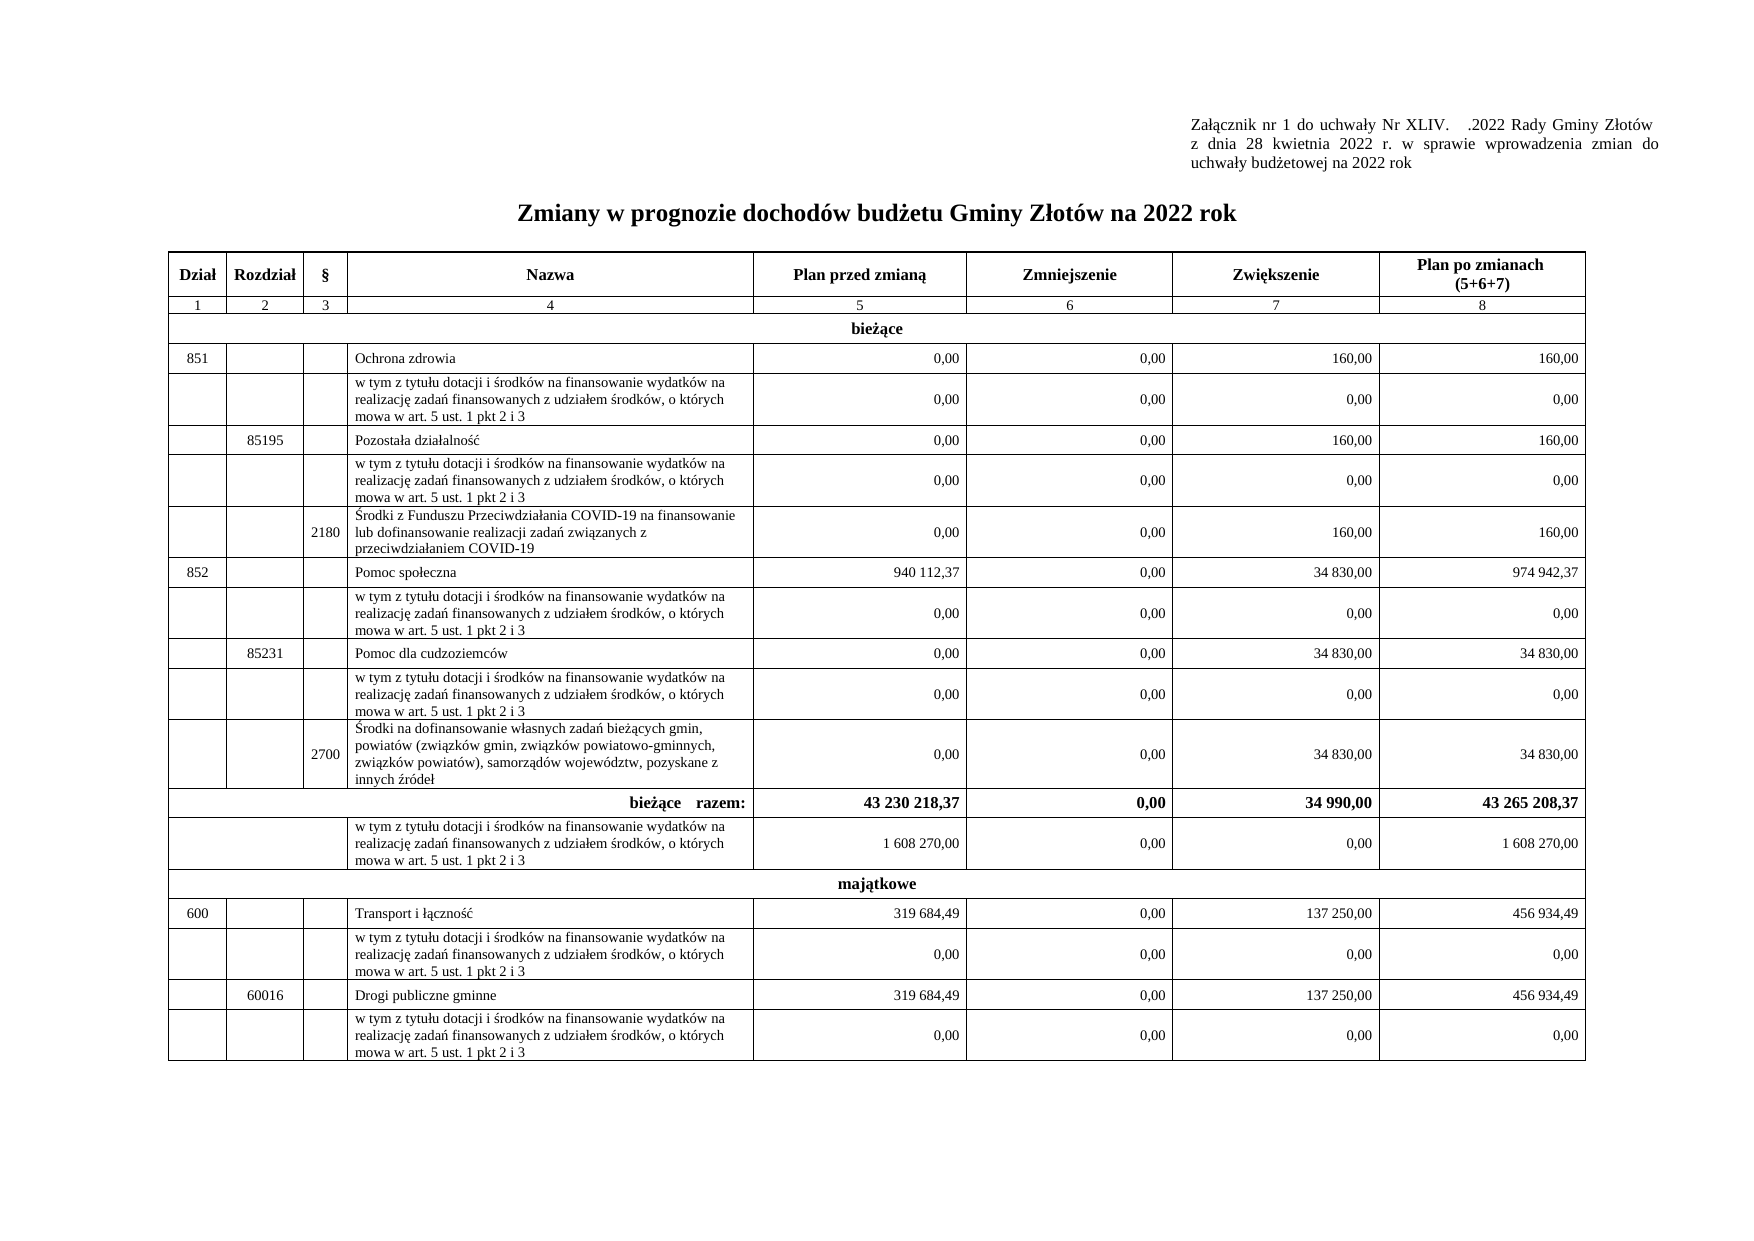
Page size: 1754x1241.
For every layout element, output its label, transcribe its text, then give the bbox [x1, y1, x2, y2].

table_cell [304, 1010, 347, 1060]
table_cell [169, 669, 226, 719]
table_cell 456 934,49 [1380, 899, 1585, 928]
table_cell [304, 899, 347, 928]
table_cell 0,00 [1380, 588, 1585, 638]
table_cell [227, 899, 303, 928]
table_cell 0,00 [754, 344, 966, 373]
table_cell 0,00 [967, 455, 1172, 506]
table_cell 137 250,00 [1173, 899, 1379, 928]
table_cell [169, 426, 226, 454]
table_cell Drogi publiczne gminne [348, 980, 753, 1009]
table_cell 319 684,49 [754, 899, 966, 928]
table_cell 0,00 [967, 639, 1172, 668]
table_cell [169, 1010, 226, 1060]
table_cell 2180 [304, 507, 347, 557]
table_cell [169, 818, 347, 868]
table_cell 60016 [227, 980, 303, 1009]
table_cell Pomoc dla cudzoziemców [348, 639, 753, 668]
table_cell 0,00 [754, 639, 966, 668]
table_cell 0,00 [967, 720, 1172, 787]
table_cell 0,00 [754, 588, 966, 638]
table_header § [304, 253, 347, 296]
table_cell [169, 455, 226, 506]
table_cell 160,00 [1173, 507, 1379, 557]
table_cell 1 608 270,00 [1380, 818, 1585, 868]
table_cell 0,00 [1380, 455, 1585, 506]
table_cell [227, 720, 303, 787]
table_cell 0,00 [1173, 818, 1379, 868]
table_cell 0,00 [967, 789, 1172, 817]
table_cell 0,00 [967, 426, 1172, 454]
table_cell 0,00 [967, 929, 1172, 979]
table_cell 2 [227, 297, 303, 313]
table_cell 43 230 218,37 [754, 789, 966, 817]
table_cell [169, 980, 226, 1009]
table_header Zwiększenie [1173, 253, 1379, 296]
table_cell 160,00 [1380, 507, 1585, 557]
table_cell [304, 374, 347, 424]
text Zmiany w prognozie dochodów budżetu Gminy Złotów na 2022 rok [148, 198, 1606, 227]
table_cell 137 250,00 [1173, 980, 1379, 1009]
table_cell 34 830,00 [1173, 558, 1379, 587]
table_cell 160,00 [1380, 426, 1585, 454]
table_cell 85195 [227, 426, 303, 454]
table_header Dział [169, 253, 226, 296]
table_cell Ochrona zdrowia [348, 344, 753, 373]
table_cell 160,00 [1173, 426, 1379, 454]
table_cell [227, 588, 303, 638]
table_cell [227, 929, 303, 979]
table_cell 0,00 [1173, 1010, 1379, 1060]
table_cell [304, 588, 347, 638]
table_cell 160,00 [1380, 344, 1585, 373]
table_cell 0,00 [1173, 374, 1379, 424]
table_cell 600 [169, 899, 226, 928]
table_cell 0,00 [754, 929, 966, 979]
table_cell [304, 669, 347, 719]
table_cell razem: [689, 789, 753, 817]
table_cell [227, 1010, 303, 1060]
table_cell [304, 344, 347, 373]
table_cell [169, 507, 226, 557]
table_cell [169, 929, 226, 979]
table_cell [304, 639, 347, 668]
table_header Zmniejszenie [967, 253, 1172, 296]
table_cell 0,00 [754, 1010, 966, 1060]
table_cell 34 830,00 [1380, 720, 1585, 787]
table_cell majątkowe [169, 870, 1585, 898]
table_cell 0,00 [967, 507, 1172, 557]
table_cell 456 934,49 [1380, 980, 1585, 1009]
table_cell 0,00 [754, 507, 966, 557]
table_cell 0,00 [967, 899, 1172, 928]
table_cell 0,00 [754, 455, 966, 506]
table_cell 5 [754, 297, 966, 313]
table_cell 940 112,37 [754, 558, 966, 587]
table_cell 851 [169, 344, 226, 373]
table_cell 0,00 [1380, 1010, 1585, 1060]
table_cell 0,00 [754, 426, 966, 454]
table_cell Środki na dofinansowanie własnych zadań bieżących gmin, powiatów (związków gmin, związków powiatowo-gminnych, związków powiatów), samorządów województw, pozyskane z innych źródeł [348, 720, 753, 787]
table_cell 2700 [304, 720, 347, 787]
table_cell 0,00 [1173, 669, 1379, 719]
table_cell 319 684,49 [754, 980, 966, 1009]
table_cell 0,00 [967, 374, 1172, 424]
table_cell Środki z Funduszu Przeciwdziałania COVID-19 na finansowanie lub dofinansowanie realizacji zadań związanych z przeciwdziałaniem COVID-19 [348, 507, 753, 557]
table_cell 34 830,00 [1173, 639, 1379, 668]
table_cell 0,00 [967, 588, 1172, 638]
table_cell 0,00 [967, 1010, 1172, 1060]
table_header Plan przed zmianą [754, 253, 966, 296]
table_cell [227, 455, 303, 506]
table_cell 0,00 [1380, 929, 1585, 979]
table_cell [304, 980, 347, 1009]
table_cell [227, 558, 303, 587]
table_cell 160,00 [1173, 344, 1379, 373]
table_cell 0,00 [1380, 374, 1585, 424]
table_cell 43 265 208,37 [1380, 789, 1585, 817]
table_cell [304, 929, 347, 979]
table_header Nazwa [348, 253, 753, 296]
table_cell [304, 455, 347, 506]
table_cell Pomoc społeczna [348, 558, 753, 587]
table_cell 34 830,00 [1173, 720, 1379, 787]
table_cell 6 [967, 297, 1172, 313]
table_cell [227, 374, 303, 424]
table_cell 85231 [227, 639, 303, 668]
table_cell 4 [348, 297, 753, 313]
table_cell 0,00 [967, 669, 1172, 719]
table_cell [169, 588, 226, 638]
table_cell [304, 426, 347, 454]
table_cell [169, 720, 226, 787]
table_cell 0,00 [1173, 929, 1379, 979]
table_cell 0,00 [754, 374, 966, 424]
table_cell 34 830,00 [1380, 639, 1585, 668]
table_cell bieżące [169, 789, 688, 817]
table_cell 3 [304, 297, 347, 313]
table_cell Transport i łączność [348, 899, 753, 928]
table_cell [304, 558, 347, 587]
table_cell 0,00 [967, 980, 1172, 1009]
table_cell [227, 344, 303, 373]
table_cell [227, 669, 303, 719]
table_cell 34 990,00 [1173, 789, 1379, 817]
table_cell 0,00 [967, 558, 1172, 587]
table_cell 0,00 [754, 720, 966, 787]
table_cell [227, 507, 303, 557]
table_cell [169, 374, 226, 424]
table_cell bieżące [169, 314, 1585, 343]
text Załącznik nr 1 do uchwały Nr XLIV. .2022 Rady Gminy Złotów z dnia 28 kwietnia 2022 r. w sprawie wprowadzenia zmian do uchwały budżetowej na 2022 rok [1191, 115, 1660, 172]
table_cell 0,00 [1173, 455, 1379, 506]
table_cell 0,00 [1173, 588, 1379, 638]
table_cell 0,00 [967, 344, 1172, 373]
table_cell 974 942,37 [1380, 558, 1585, 587]
table_header Rozdział [227, 253, 303, 296]
table_cell 852 [169, 558, 226, 587]
table_cell 1 [169, 297, 226, 313]
table_cell 0,00 [1380, 669, 1585, 719]
table_cell 1 608 270,00 [754, 818, 966, 868]
table_header Plan po zmianach (5+6+7) [1380, 253, 1585, 296]
table_cell 0,00 [754, 669, 966, 719]
table_cell 8 [1380, 297, 1585, 313]
table_cell 7 [1173, 297, 1379, 313]
table_cell 0,00 [967, 818, 1172, 868]
table_cell Pozostała działalność [348, 426, 753, 454]
table_cell [169, 639, 226, 668]
